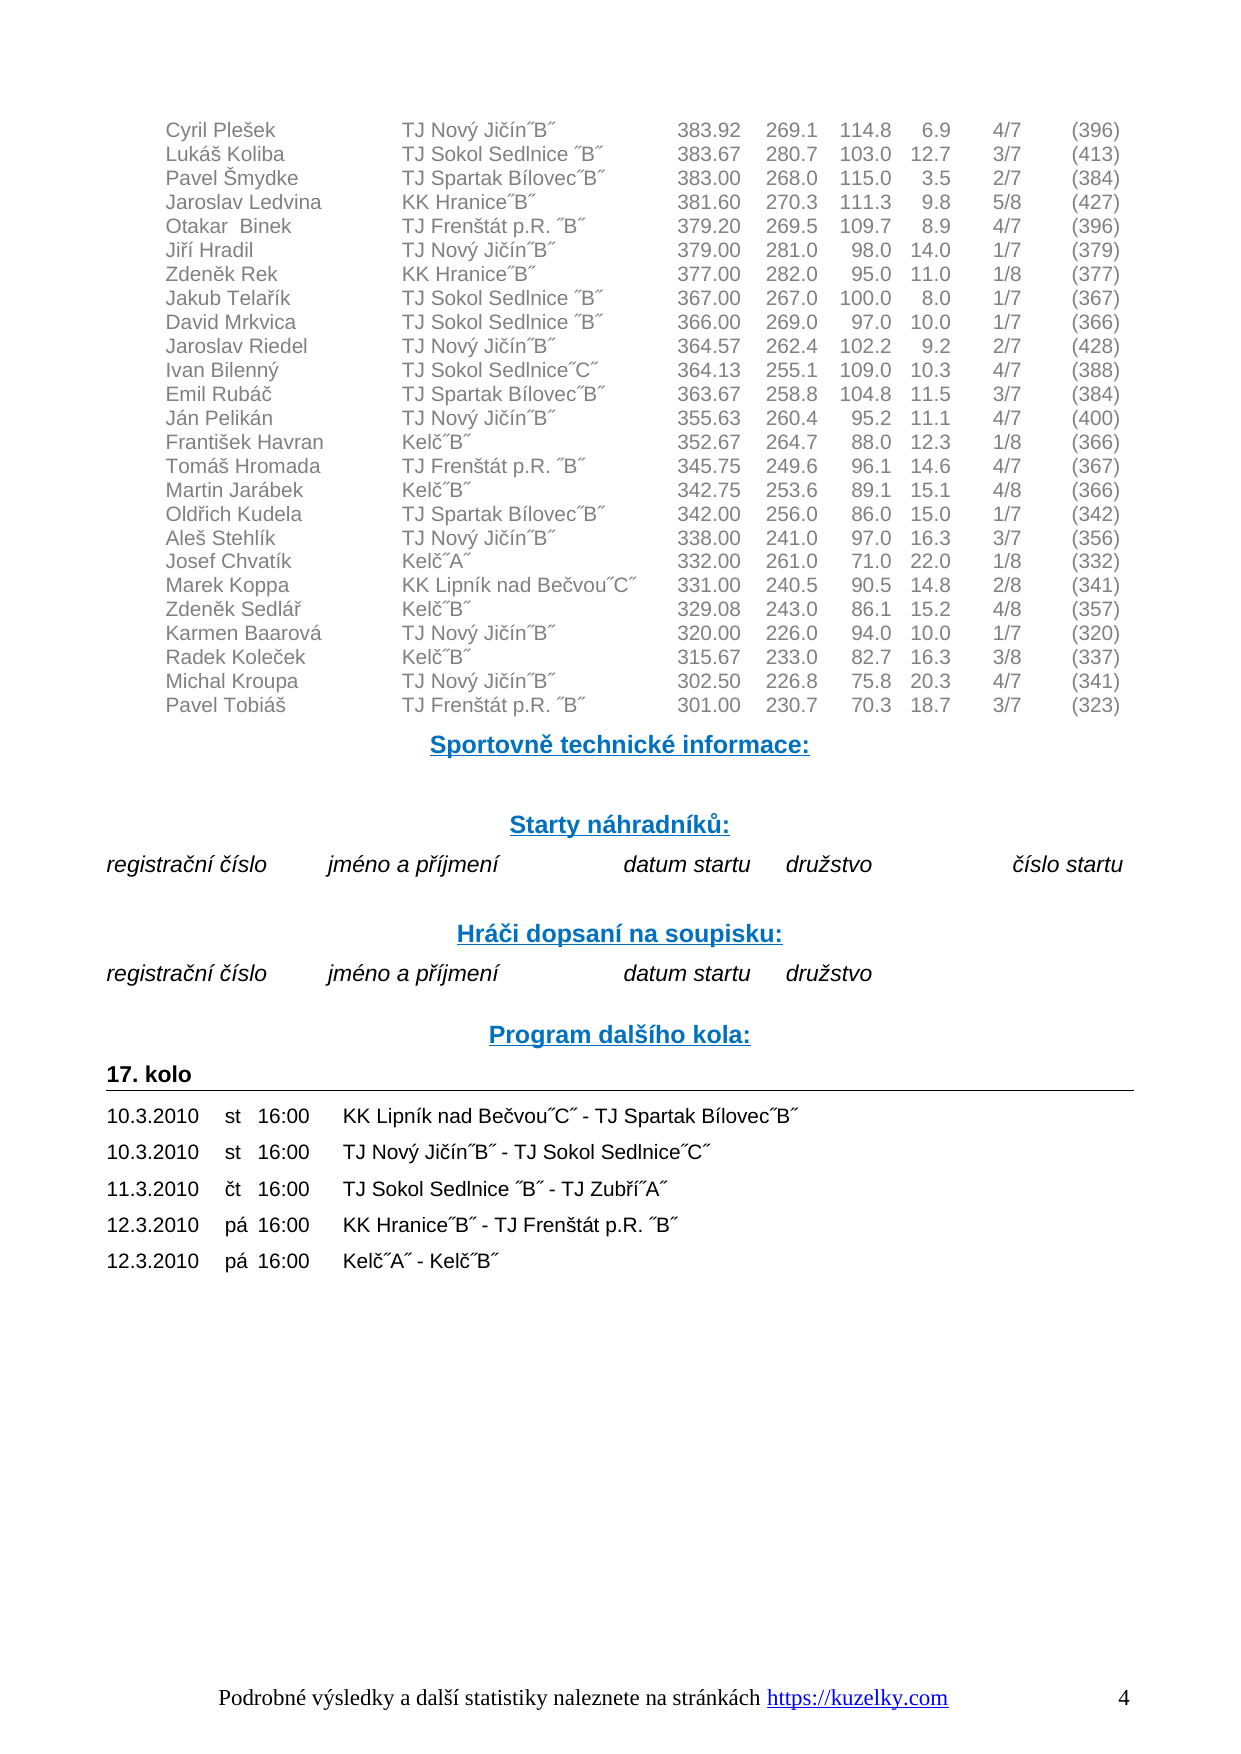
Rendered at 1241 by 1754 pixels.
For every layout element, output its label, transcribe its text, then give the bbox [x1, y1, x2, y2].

text Zdeněk Rek KK Hranice˝B˝ 377.00 282.0 95.0 11.0 1/8 (377) [106, 262, 1134, 286]
text Oldřich Kudela TJ Spartak Bílovec˝B˝ 342.00 256.0 86.0 15.0 1/7 (342) [106, 501, 1134, 525]
text registrační číslo jméno a příjmení datum startu družstvo [106, 960, 1134, 986]
text Otakar Binek TJ Frenštát p.R. ˝B˝ 379.20 269.5 109.7 8.9 4/7 (396) [106, 214, 1134, 238]
text Cyril Plešek TJ Nový Jičín˝B˝ 383.92 269.1 114.8 6.9 4/7 (396) [106, 118, 1134, 142]
text David Mrkvica TJ Sokol Sedlnice ˝B˝ 366.00 269.0 97.0 10.0 1/7 (366) [106, 310, 1134, 334]
text Ján Pelikán TJ Nový Jičín˝B˝ 355.63 260.4 95.2 11.1 4/7 (400) [106, 406, 1134, 429]
text Ivan Bilenný TJ Sokol Sedlnice˝C˝ 364.13 255.1 109.0 10.3 4/7 (388) [106, 358, 1134, 382]
text Starty náhradníků: [94, 810, 1145, 838]
text Martin Jarábek Kelč˝B˝ 342.75 253.6 89.1 15.1 4/8 (366) [106, 477, 1134, 501]
text Jaroslav Ledvina KK Hranice˝B˝ 381.60 270.3 111.3 9.8 5/8 (427) [106, 190, 1134, 214]
text Program dalšího kola: [94, 1020, 1145, 1049]
text registrační číslo jméno a příjmení datum startu družstvo číslo startu [106, 851, 1134, 877]
text Jiří Hradil TJ Nový Jičín˝B˝ 379.00 281.0 98.0 14.0 1/7 (379) [106, 238, 1134, 262]
text 12.3.2010 pá 16:00 Kelč˝A˝ - Kelč˝B˝ [106, 1249, 1134, 1273]
text Emil Rubáč TJ Spartak Bílovec˝B˝ 363.67 258.8 104.8 11.5 3/7 (384) [106, 382, 1134, 406]
text Michal Kroupa TJ Nový Jičín˝B˝ 302.50 226.8 75.8 20.3 4/7 (341) [106, 669, 1134, 693]
text František Havran Kelč˝B˝ 352.67 264.7 88.0 12.3 1/8 (366) [106, 429, 1134, 453]
text Tomáš Hromada TJ Frenštát p.R. ˝B˝ 345.75 249.6 96.1 14.6 4/7 (367) [106, 453, 1134, 477]
text Pavel Šmydke TJ Spartak Bílovec˝B˝ 383.00 268.0 115.0 3.5 2/7 (384) [106, 166, 1134, 190]
text Josef Chvatík Kelč˝A˝ 332.00 261.0 71.0 22.0 1/8 (332) [106, 549, 1134, 573]
text 10.3.2010 st 16:00 KK Lipník nad Bečvou˝C˝ - TJ Spartak Bílovec˝B˝ [106, 1103, 1134, 1127]
text Jaroslav Riedel TJ Nový Jičín˝B˝ 364.57 262.4 102.2 9.2 2/7 (428) [106, 334, 1134, 358]
text Jakub Telařík TJ Sokol Sedlnice ˝B˝ 367.00 267.0 100.0 8.0 1/7 (367) [106, 286, 1134, 310]
text Zdeněk Sedlář Kelč˝B˝ 329.08 243.0 86.1 15.2 4/8 (357) [106, 597, 1134, 621]
text Karmen Baarová TJ Nový Jičín˝B˝ 320.00 226.0 94.0 10.0 1/7 (320) [106, 621, 1134, 645]
text 12.3.2010 pá 16:00 KK Hranice˝B˝ - TJ Frenštát p.R. ˝B˝ [106, 1213, 1134, 1237]
text Lukáš Koliba TJ Sokol Sedlnice ˝B˝ 383.67 280.7 103.0 12.7 3/7 (413) [106, 142, 1134, 166]
text 10.3.2010 st 16:00 TJ Nový Jičín˝B˝ - TJ Sokol Sedlnice˝C˝ [106, 1140, 1134, 1164]
text Marek Koppa KK Lipník nad Bečvou˝C˝ 331.00 240.5 90.5 14.8 2/8 (341) [106, 573, 1134, 597]
text Sportovně technické informace: [94, 729, 1145, 758]
text Hráči dopsaní na soupisku: [94, 890, 1145, 947]
text 17. kolo [106, 1061, 1134, 1090]
text 11.3.2010 čt 16:00 TJ Sokol Sedlnice ˝B˝ - TJ Zubří˝A˝ [106, 1176, 1134, 1200]
text Pavel Tobiáš TJ Frenštát p.R. ˝B˝ 301.00 230.7 70.3 18.7 3/7 (323) [106, 693, 1134, 717]
text Aleš Stehlík TJ Nový Jičín˝B˝ 338.00 241.0 97.0 16.3 3/7 (356) [106, 525, 1134, 549]
text Radek Koleček Kelč˝B˝ 315.67 233.0 82.7 16.3 3/8 (337) [106, 645, 1134, 669]
